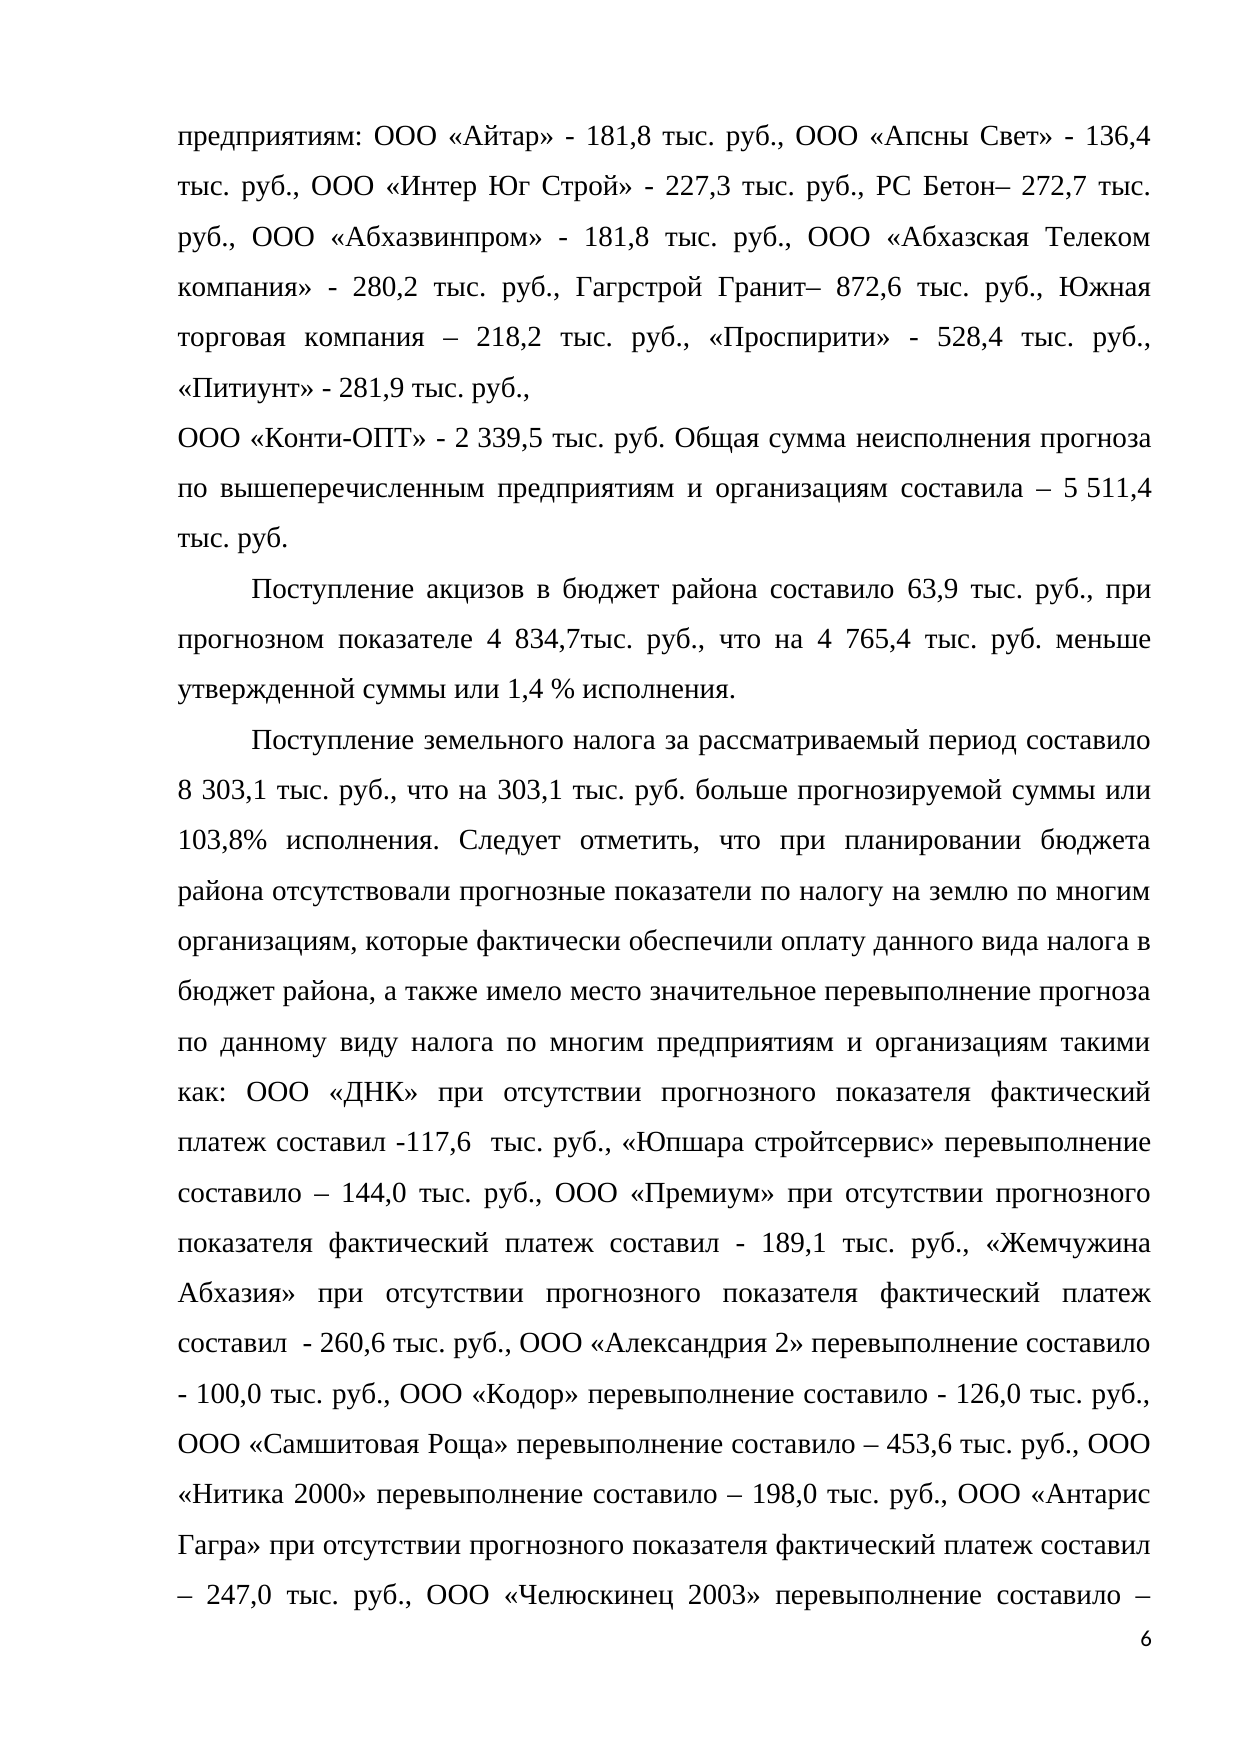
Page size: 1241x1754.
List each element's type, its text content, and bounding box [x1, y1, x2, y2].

text ООО «Конти-ОПТ» - 2 339,5 тыс. руб. Общая сумма неисполнения прогноза по вышеперечисленным предприятиям и организациям составила – 5 511,4 тыс. руб. [177, 420, 1152, 554]
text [177, 118, 1152, 403]
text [177, 722, 1152, 1611]
text Поступление акцизов в бюджет района составило 63,9 тыс. руб., при прогнозном показателе 4 834,7тыс. руб., что на 4 765,4 тыс. руб. меньше утвержденной суммы или 1,4 % исполнения. [177, 571, 1152, 705]
